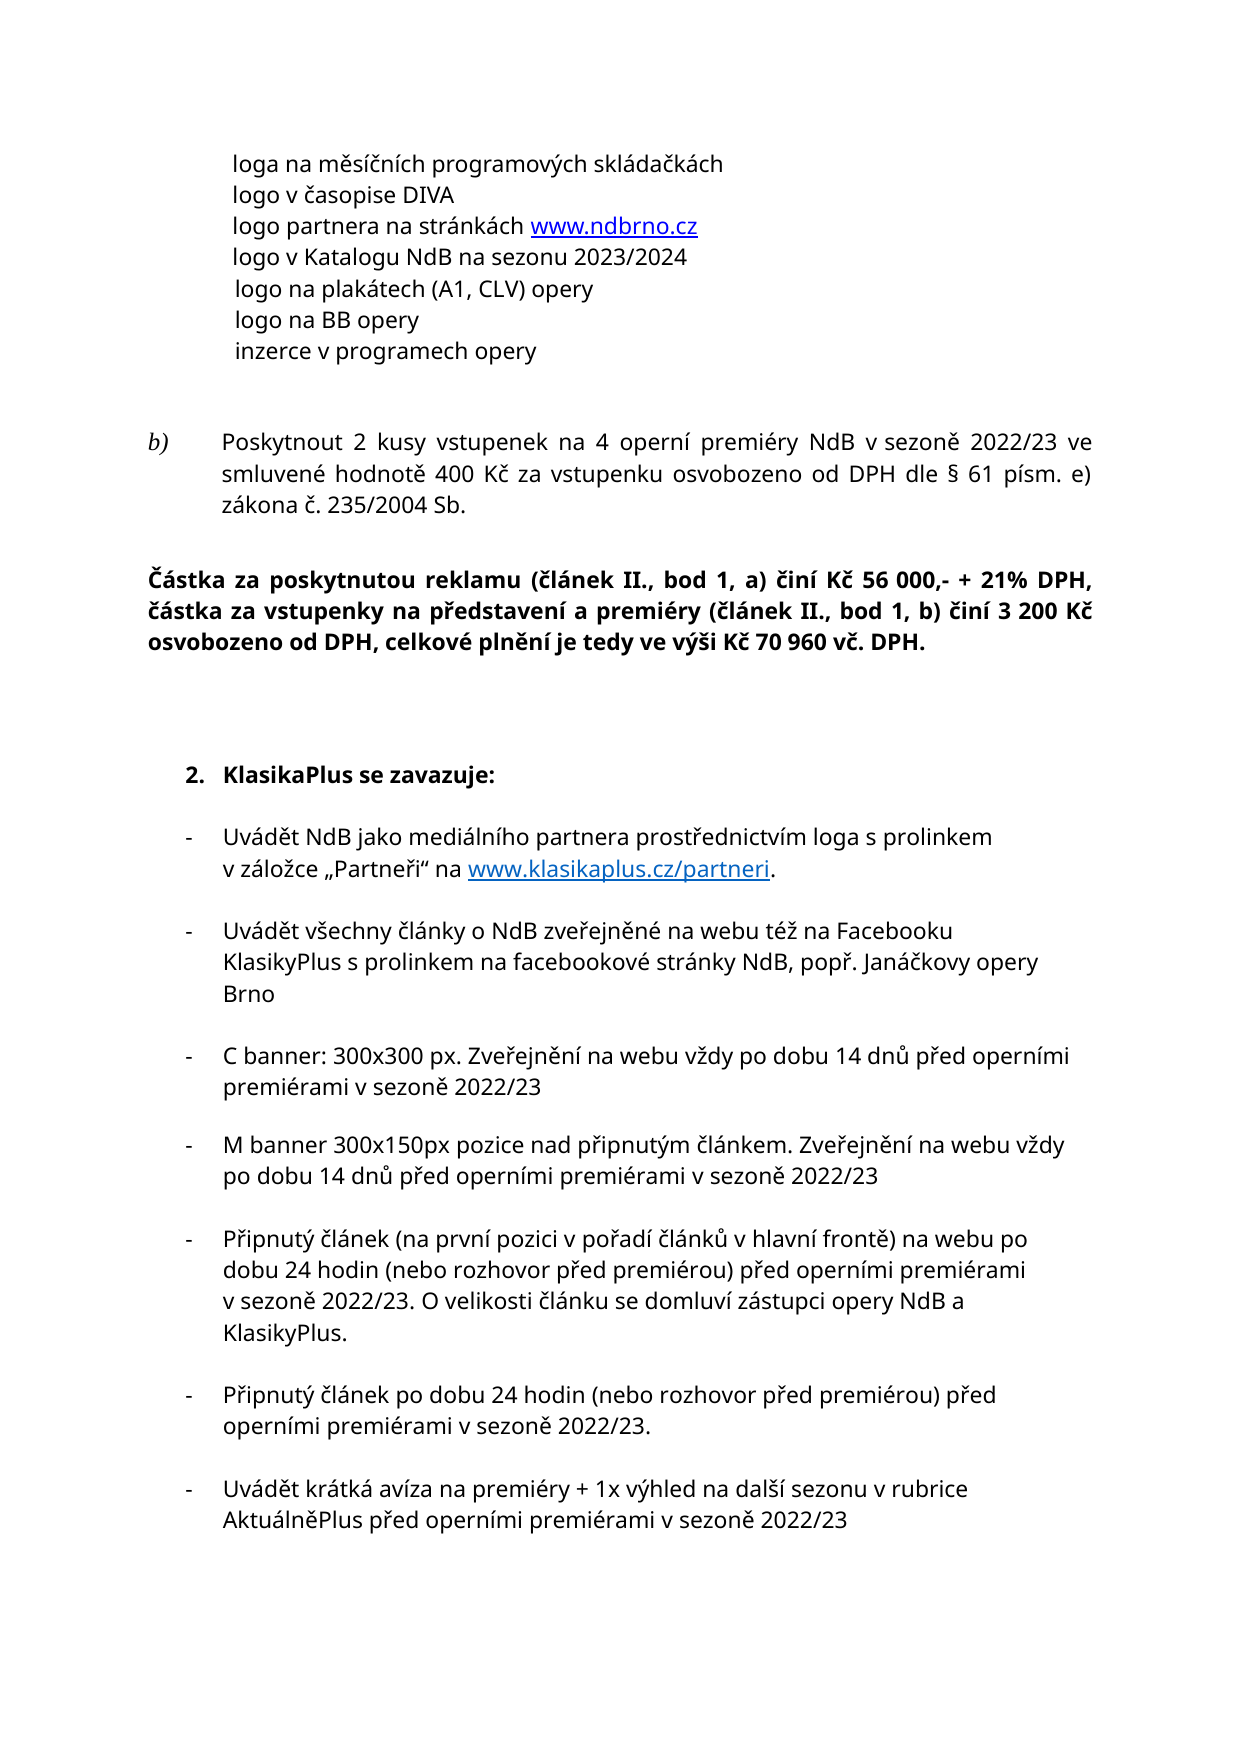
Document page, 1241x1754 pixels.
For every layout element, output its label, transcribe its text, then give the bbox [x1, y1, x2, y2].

list logo na BB opery [223, 304, 1093, 335]
text logo v Katalogu NdB na sezonu 2023/2024 [185, 241, 1093, 273]
list Připnutý článek po dobu 24 hodin (nebo rozhovor před premiérou) před operními premiérami v sezoně 2022/23. [185, 1379, 1078, 1441]
list Poskytnout 2 kusy vstupenek na 4 operní premiéry NdB v sezoně 2022/23 ve smluvené hodnotě 400 Kč za vstupenku osvobozeno od DPH dle § 61 písm. e) zákona č. 235/2004 Sb. [148, 426, 1093, 520]
list inzerce v programech opery [223, 335, 1093, 366]
text logo v časopise DIVA [185, 179, 1093, 210]
list Uvádět všechny články o NdB zveřejněné na webu též na Facebooku KlasikyPlus s prolinkem na facebookové stránky NdB, popř. Janáčkovy opery Brno [185, 915, 1078, 1009]
text loga na měsíčních programových skládačkách [185, 148, 1093, 179]
list Uvádět NdB jako mediálního partnera prostřednictvím loga s prolinkem v záložce „Partneři“ na www.klasikaplus.cz/partneri. [185, 821, 1078, 884]
text logo partnera na stránkách www.ndbrno.cz [185, 210, 1093, 241]
list C banner: 300x300 px. Zveřejnění na webu vždy po dobu 14 dnů před operními premiérami v sezoně 2022/23 [185, 1040, 1078, 1103]
list M banner 300x150px pozice nad připnutým článkem. Zveřejnění na webu vždy po dobu 14 dnů před operními premiérami v sezoně 2022/23 [185, 1129, 1078, 1191]
list KlasikaPlus se zavazuje: [185, 759, 1078, 790]
list Uvádět krátká avíza na premiéry + 1x výhled na další sezonu v rubrice AktuálněPlus před operními premiérami v sezoně 2022/23 [185, 1473, 1078, 1535]
list Připnutý článek (na první pozici v pořadí článků v hlavní frontě) na webu po dobu 24 hodin (nebo rozhovor před premiérou) před operními premiérami v sezoně 2022/23. O velikosti článku se domluví zástupci opery NdB a KlasikyPlus. [185, 1223, 1078, 1348]
list logo na plakátech (A1, CLV) opery [223, 273, 1093, 304]
text Částka za poskytnutou reklamu (článek II., bod 1, a) činí Kč 56 000,- + 21% DPH, částka za vstupenky na představení a premiéry (článek II., bod 1, b) činí 3 200 Kč osvobozeno od DPH, celkové plnění je tedy ve výši Kč 70 960 vč. DPH. [148, 564, 1093, 658]
